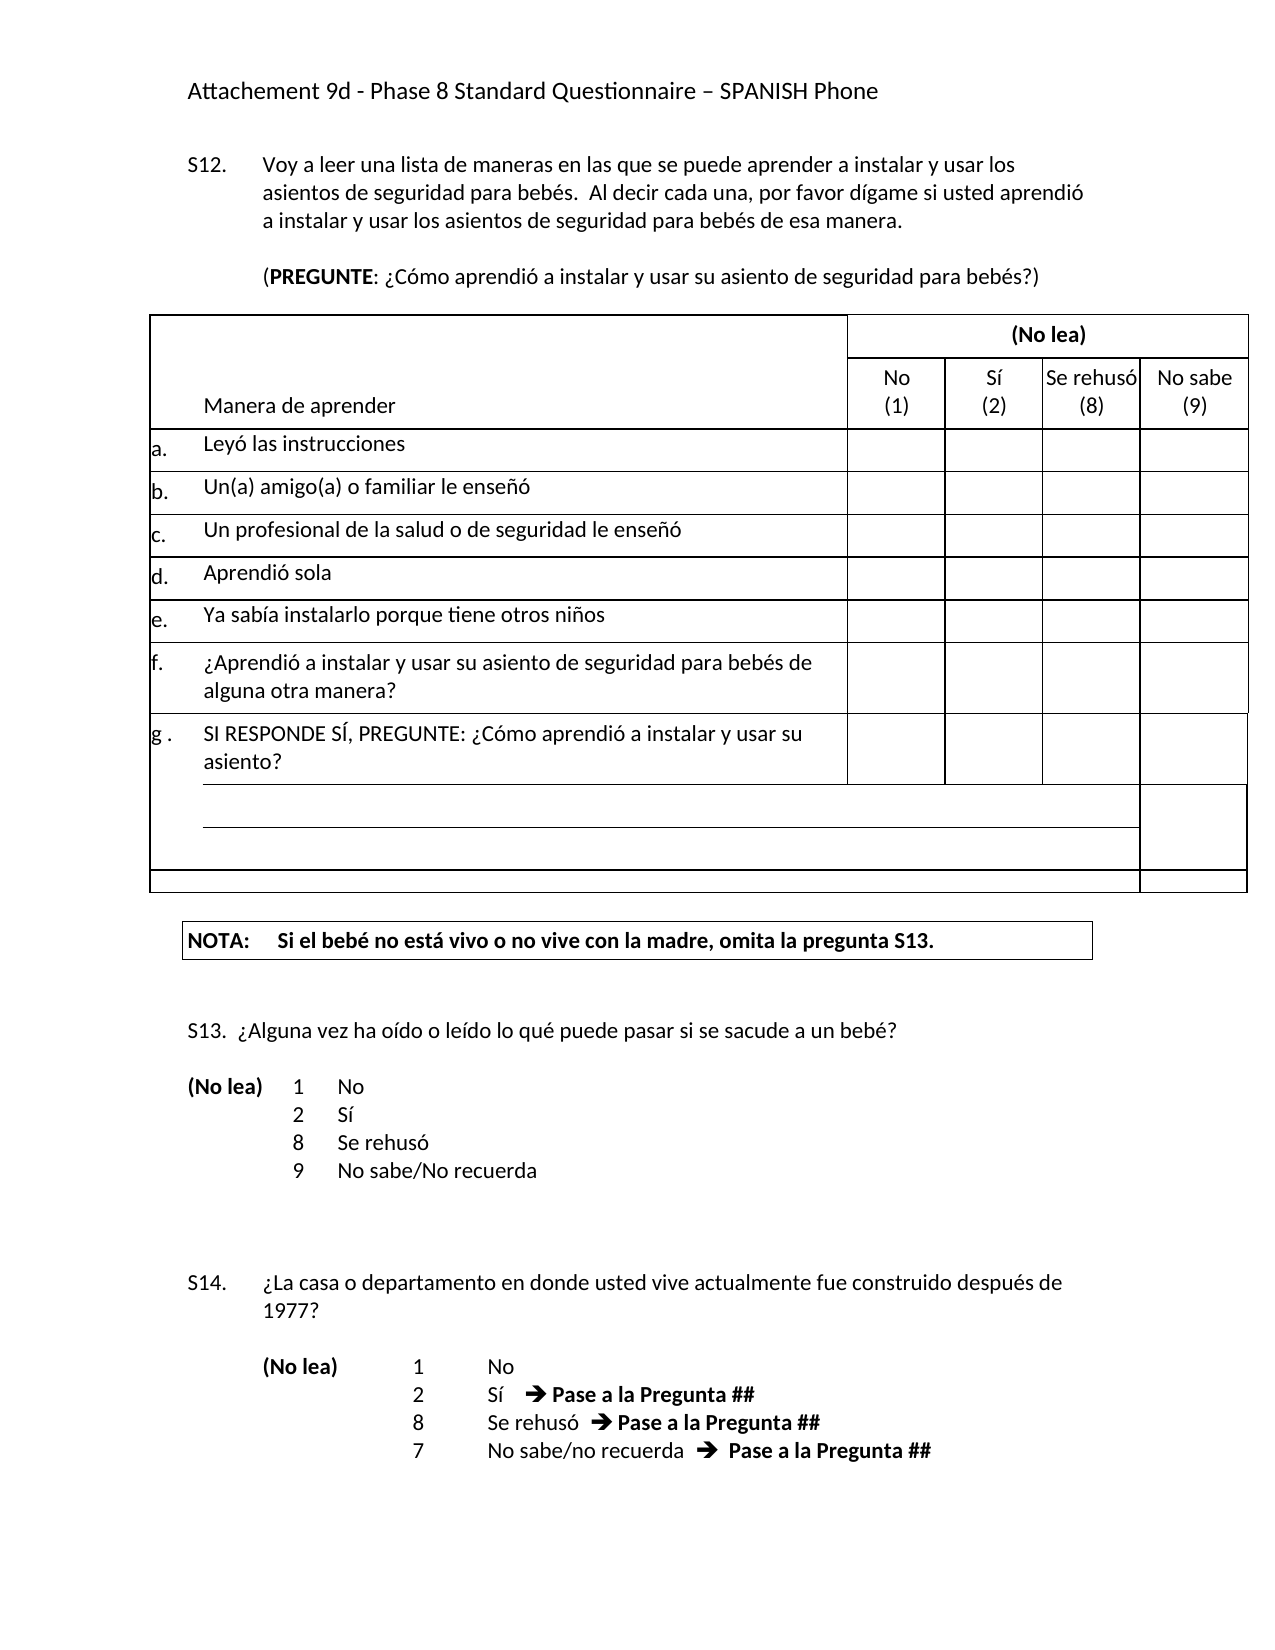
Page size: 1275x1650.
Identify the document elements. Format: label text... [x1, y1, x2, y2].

text 8 Se rehusó [247, 1128, 1087, 1156]
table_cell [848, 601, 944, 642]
text (No lea) 1 No [262, 1352, 1087, 1380]
subtitle S12. Voy a leer una lista de maneras en las que se puede aprender a instalar y usar los asientos de seguridad para bebés. Al decir cada una, por favor dígame si usted aprendió a instalar y usar los asientos de seguridad para bebés de esa manera. [187, 150, 1087, 234]
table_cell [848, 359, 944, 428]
text NOTA: Si el bebé no está vivo o no vive con la madre, omita la pregunta S13. [183, 922, 1092, 959]
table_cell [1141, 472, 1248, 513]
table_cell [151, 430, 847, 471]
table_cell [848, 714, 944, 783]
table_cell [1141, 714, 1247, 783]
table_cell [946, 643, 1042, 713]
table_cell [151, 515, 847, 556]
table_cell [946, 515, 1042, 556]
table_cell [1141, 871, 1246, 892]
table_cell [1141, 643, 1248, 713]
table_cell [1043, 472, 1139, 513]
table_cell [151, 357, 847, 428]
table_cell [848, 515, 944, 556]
text 7 No sabe/no recuerda Pase a la Pregunta ## [337, 1436, 1087, 1464]
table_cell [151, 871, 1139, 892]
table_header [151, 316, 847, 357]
text S13. ¿Alguna vez ha oído o leído lo qué puede pasar si se sacude a un bebé? [187, 1016, 1087, 1044]
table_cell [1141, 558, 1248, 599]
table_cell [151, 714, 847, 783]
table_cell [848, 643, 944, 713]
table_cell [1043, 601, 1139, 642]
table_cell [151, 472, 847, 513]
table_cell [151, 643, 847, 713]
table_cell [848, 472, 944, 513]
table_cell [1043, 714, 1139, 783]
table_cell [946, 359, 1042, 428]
text 9 No sabe/No recuerda [217, 1156, 1087, 1184]
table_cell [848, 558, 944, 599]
text S14. ¿La casa o departamento en donde usted vive actualmente fue construido después de 1977? [187, 1268, 1087, 1324]
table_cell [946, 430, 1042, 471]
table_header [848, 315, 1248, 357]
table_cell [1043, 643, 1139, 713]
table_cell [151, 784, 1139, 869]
subtitle (PREGUNTE: ¿Cómo aprendió a instalar y usar su asiento de seguridad para bebés?) [187, 262, 1087, 290]
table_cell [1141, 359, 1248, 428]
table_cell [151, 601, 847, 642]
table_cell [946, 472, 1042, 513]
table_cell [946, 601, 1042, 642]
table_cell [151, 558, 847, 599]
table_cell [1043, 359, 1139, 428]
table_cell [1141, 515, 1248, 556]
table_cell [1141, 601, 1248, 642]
text 2 Sí [247, 1100, 1087, 1128]
text 2 Sí Pase a la Pregunta ## [337, 1380, 1087, 1408]
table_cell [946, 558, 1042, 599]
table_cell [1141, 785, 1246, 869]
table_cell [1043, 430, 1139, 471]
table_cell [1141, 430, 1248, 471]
text (No lea) 1 No [187, 1072, 1087, 1100]
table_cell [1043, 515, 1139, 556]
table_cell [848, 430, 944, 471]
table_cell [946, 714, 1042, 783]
text 8 Se rehusó Pase a la Pregunta ## [337, 1408, 1087, 1436]
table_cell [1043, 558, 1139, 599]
